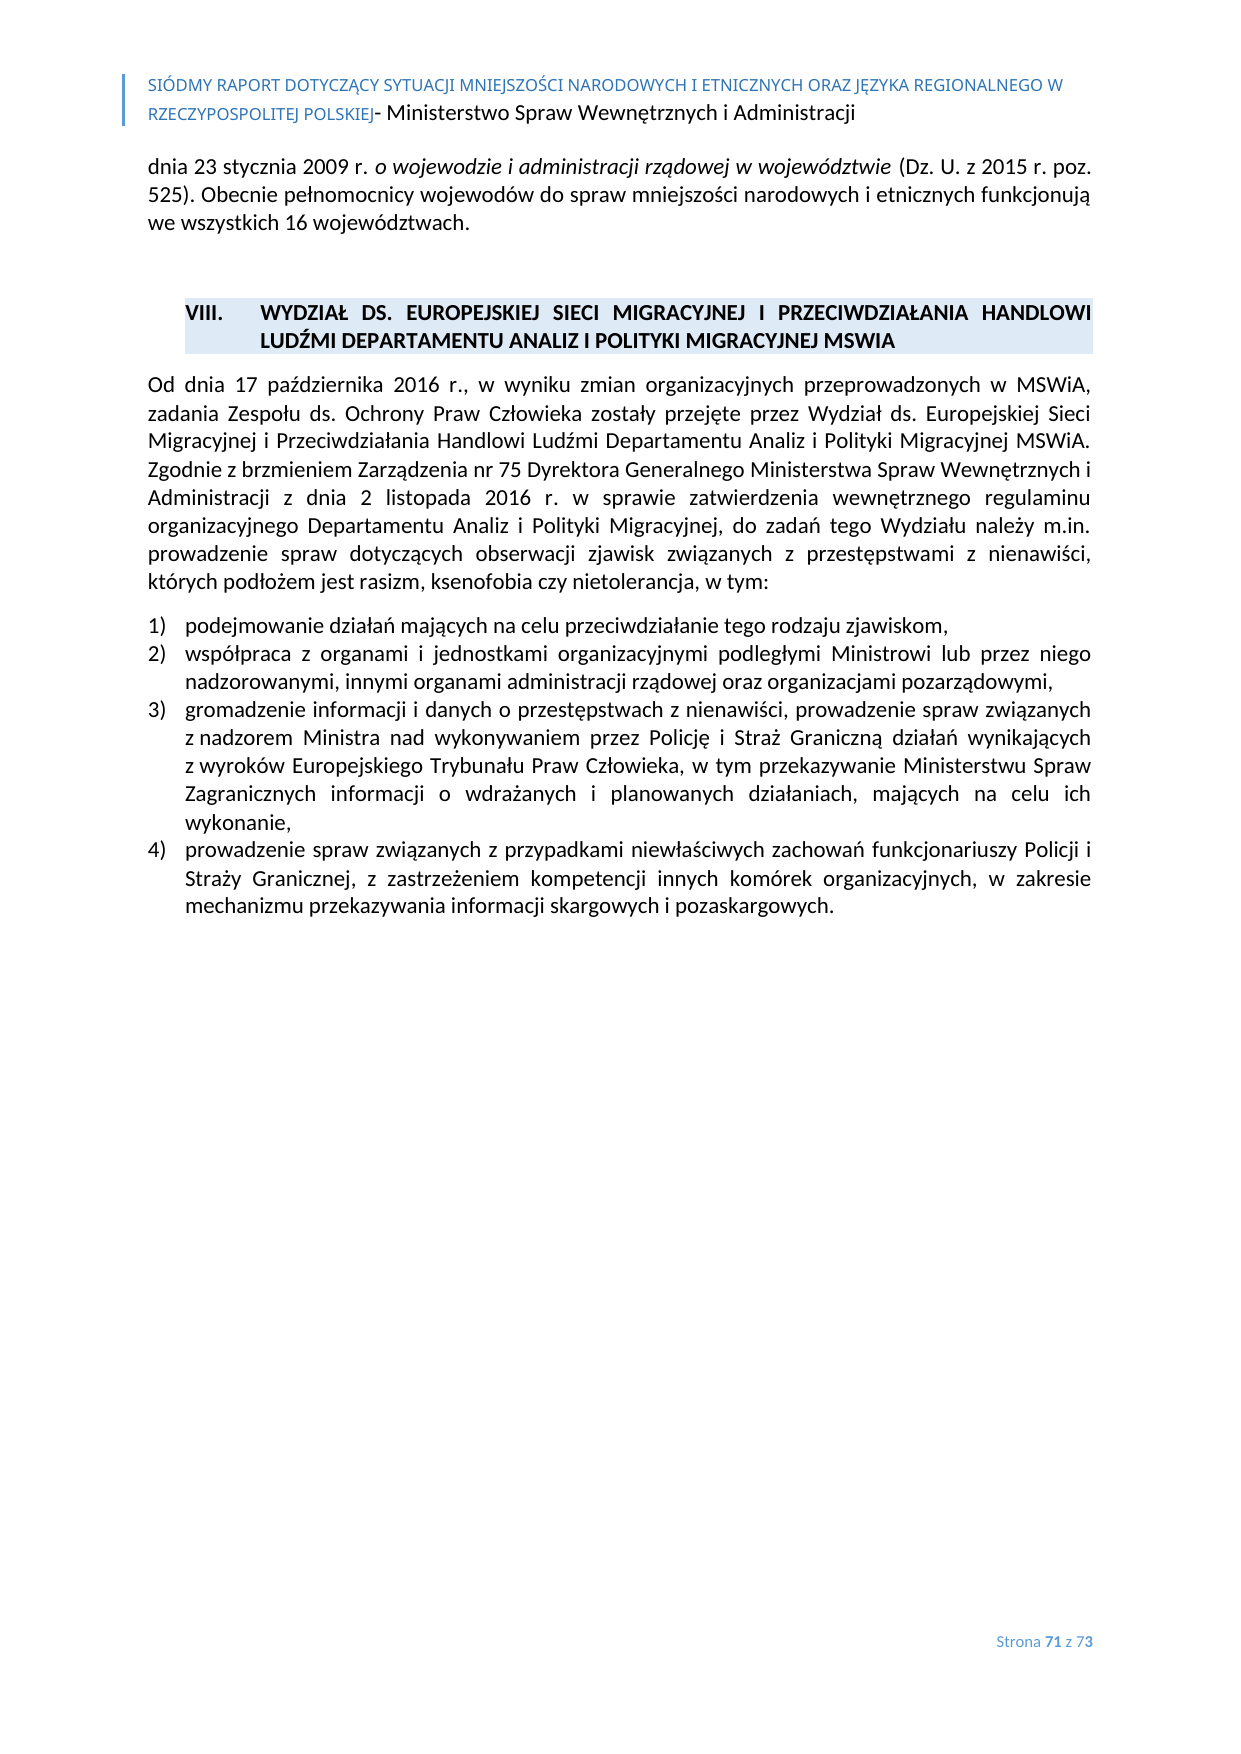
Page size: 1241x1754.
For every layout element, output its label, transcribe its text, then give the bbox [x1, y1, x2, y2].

list prowadzenie spraw związanych z przypadkami niewłaściwych zachowań funkcjonariuszy Policji i Straży Granicznej, z zastrzeżeniem kompetencji innych komórek organizacyjnych, w zakresie mechanizmu przekazywania informacji skargowych i pozaskargowych. [148, 836, 1093, 920]
text Od dnia 17 października 2016 r., w wyniku zmian organizacyjnych przeprowadzonych w MSWiA, zadania Zespołu ds. Ochrony Praw Człowieka zostały przejęte przez Wydział ds. Europejskiej Sieci Migracyjnej i Przeciwdziałania Handlowi Ludźmi Departamentu Analiz i Polityki Migracyjnej MSWiA. Zgodnie z brzmieniem Zarządzenia nr 75 Dyrektora Generalnego Ministerstwa Spraw Wewnętrznych i Administracji z dnia 2 listopada 2016 r. w sprawie zatwierdzenia wewnętrznego regulaminu organizacyjnego Departamentu Analiz i Polityki Migracyjnej, do zadań tego Wydziału należy m.in. prowadzenie spraw dotyczących obserwacji zjawisk związanych z przestępstwami z nienawiści, których podłożem jest rasizm, ksenofobia czy nietolerancja, w tym: [148, 371, 1093, 595]
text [148, 152, 1093, 237]
list gromadzenie informacji i danych o przestępstwach z nienawiści, prowadzenie spraw związanych z nadzorem Ministra nad wykonywaniem przez Policję i Straż Graniczną działań wynikających z wyroków Europejskiego Trybunału Praw Człowieka, w tym przekazywanie Ministerstwu Spraw Zagranicznych informacji o wdrażanych i planowanych działaniach, mających na celu ich wykonanie, [148, 696, 1093, 836]
list WYDZIAŁ DS. EUROPEJSKIEJ SIECI MIGRACYJNEJ I PRZECIWDZIAŁANIA HANDLOWI LUDŹMI DEPARTAMENTU ANALIZ I POLITYKI MIGRACYJNEJ MSWIA [185, 298, 1093, 354]
list podejmowanie działań mających na celu przeciwdziałanie tego rodzaju zjawiskom, [148, 611, 1093, 639]
list współpraca z organami i jednostkami organizacyjnymi podległymi Ministrowi lub przez niego nadzorowanymi, innymi organami administracji rządowej oraz organizacjami pozarządowymi, [148, 639, 1093, 696]
